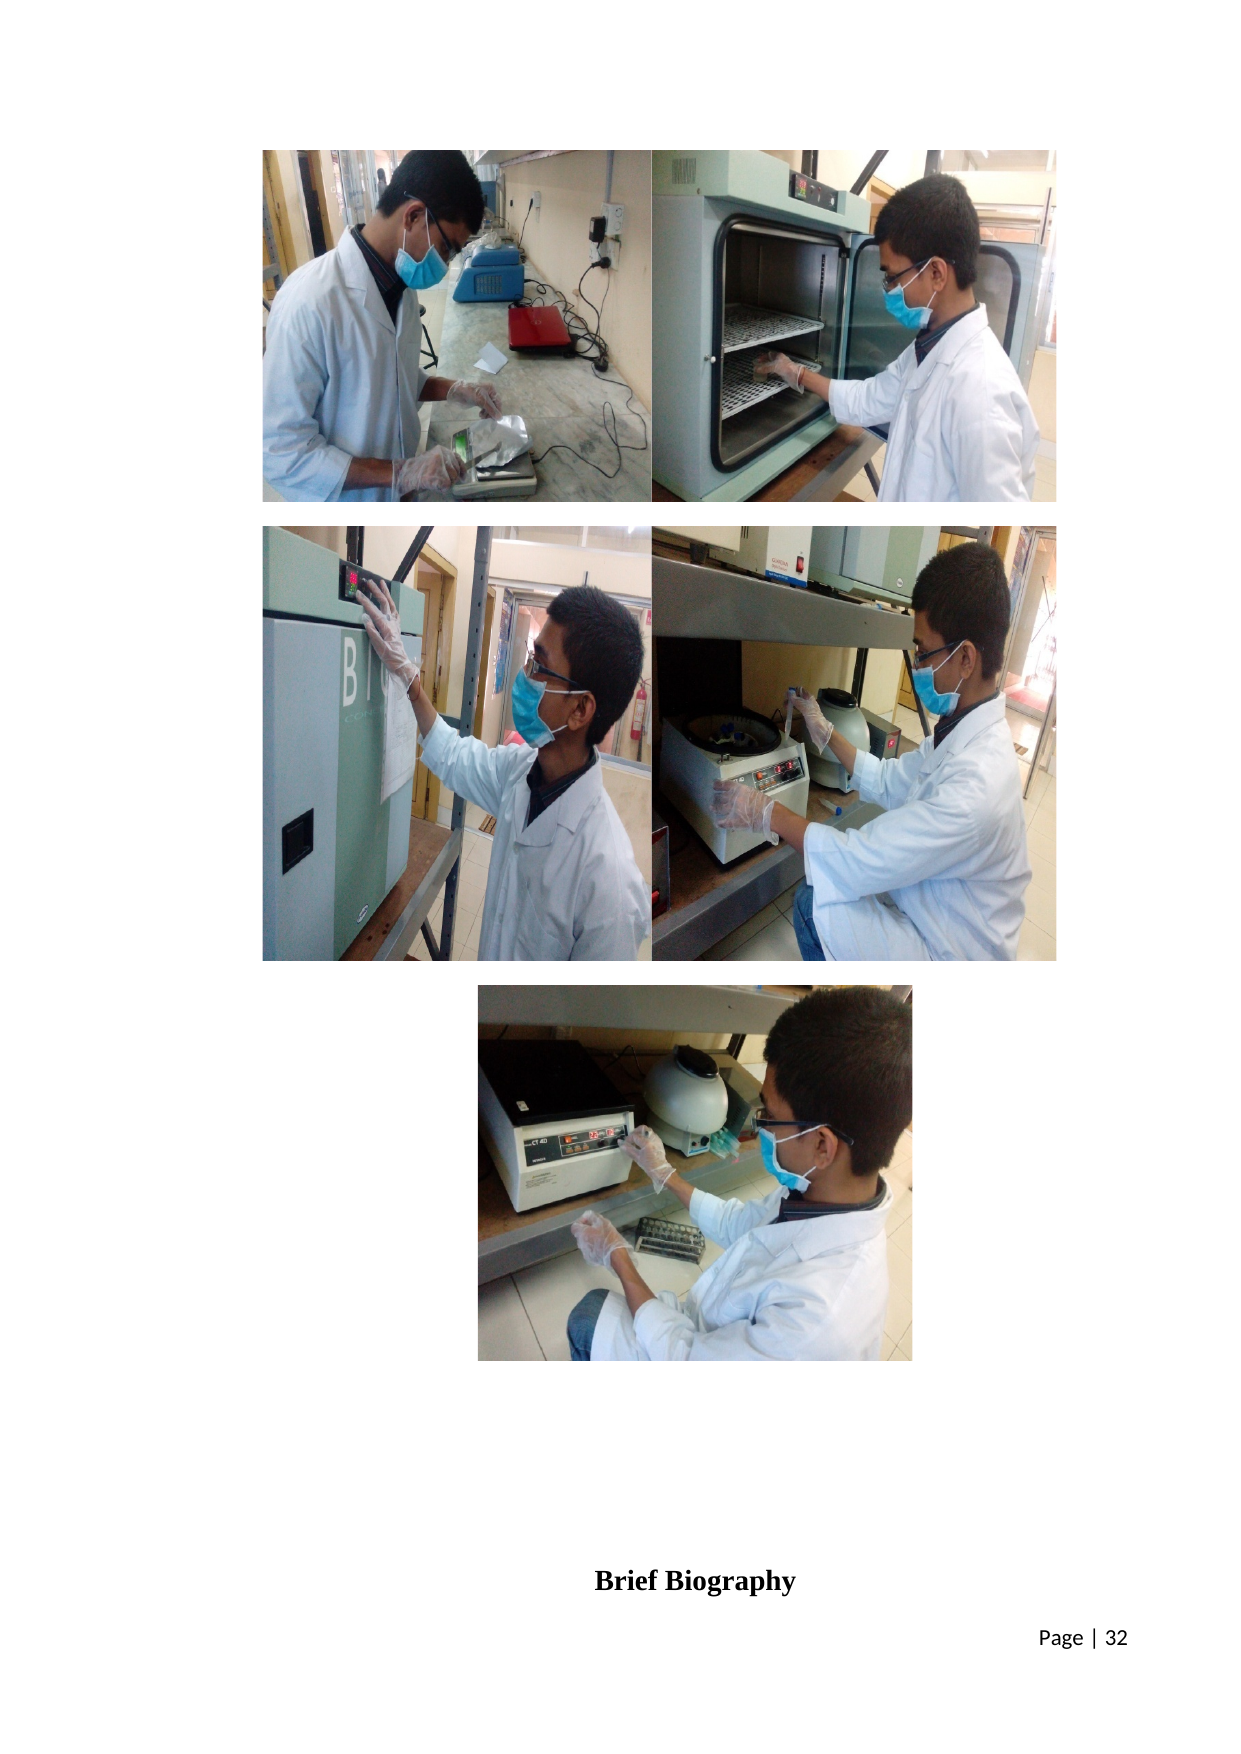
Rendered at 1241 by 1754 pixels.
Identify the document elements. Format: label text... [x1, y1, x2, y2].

text Brief Biography [262, 1563, 1128, 1597]
picture [262, 526, 1057, 961]
picture [262, 150, 1057, 502]
picture [477, 985, 913, 1361]
